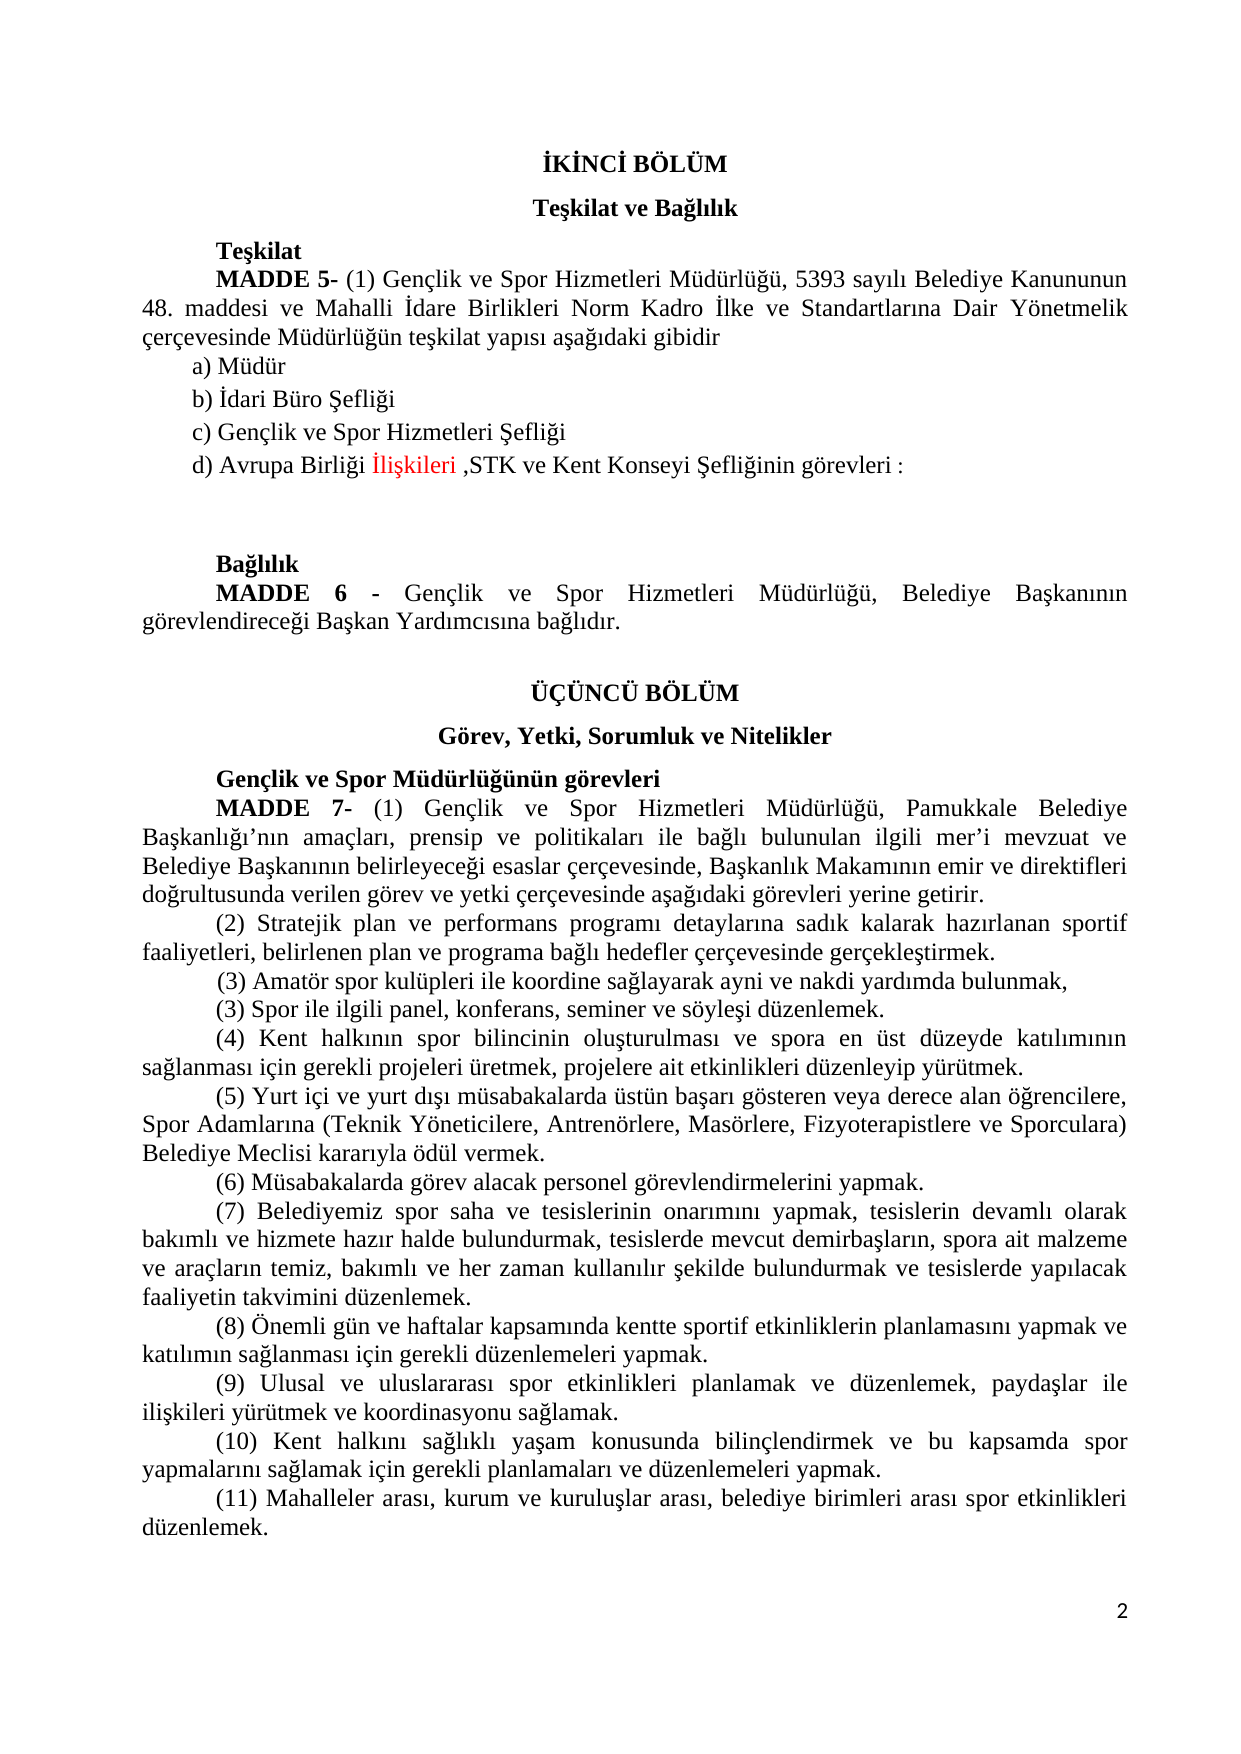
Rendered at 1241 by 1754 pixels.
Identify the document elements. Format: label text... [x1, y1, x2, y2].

text (8) Önemli gün ve haftalar kapsamında kentte sportif etkinliklerin planlamasını yapmak ve katılımın sağlanması için gerekli düzenlemeleri yapmak. [142, 1311, 1128, 1368]
text (2) Stratejik plan ve performans programı detaylarına sadık kalarak hazırlanan sportif faaliyetleri, belirlenen plan ve programa bağlı hedefler çerçevesinde gerçekleştirmek. [142, 908, 1128, 966]
text (3) Spor ile ilgili panel, konferans, seminer ve söyleşi düzenlemek. [142, 994, 1128, 1023]
text (6) Müsabakalarda görev alacak personel görevlendirmelerini yapmak. [142, 1167, 1128, 1196]
text ÜÇÜNCÜ BÖLÜM [142, 678, 1128, 707]
text Teşkilat ve Bağlılık [142, 193, 1128, 221]
text Bağlılık [142, 549, 1128, 578]
text (10) Kent halkını sağlıklı yaşam konusunda bilinçlendirmek ve bu kapsamda spor yapmalarını sağlamak için gerekli planlamaları ve düzenlemeleri yapmak. [142, 1426, 1128, 1483]
text (9) Ulusal ve uluslararası spor etkinlikleri planlamak ve düzenlemek, paydaşlar ile ilişkileri yürütmek ve koordinasyonu sağlamak. [142, 1368, 1128, 1426]
text MADDE 6 - Gençlik ve Spor Hizmetleri Müdürlüğü, Belediye Başkanının görevlendireceği Başkan Yardımcısına bağlıdır. [142, 578, 1128, 635]
text c) Gençlik ve Spor Hizmetleri Şefliği [142, 417, 1128, 446]
text MADDE 7- (1) Gençlik ve Spor Hizmetleri Müdürlüğü, Pamukkale Belediye Başkanlığı’nın amaçları, prensip ve politikaları ile bağlı bulunulan ilgili mer’i mevzuat ve Belediye Başkanının belirleyeceği esaslar çerçevesinde, Başkanlık Makamının emir ve direktifleri doğrultusunda verilen görev ve yetki çerçevesinde aşağıdaki görevleri yerine getirir. [142, 793, 1128, 908]
text Teşkilat [142, 236, 1128, 264]
text b) İdari Büro Şefliği [142, 384, 1128, 412]
text Görev, Yetki, Sorumluk ve Nitelikler [142, 721, 1128, 750]
text (7) Belediyemiz spor saha ve tesislerinin onarımını yapmak, tesislerin devamlı olarak bakımlı ve hizmete hazır halde bulundurmak, tesislerde mevcut demirbaşların, spora ait malzeme ve araçların temiz, bakımlı ve her zaman kullanılır şekilde bulundurmak ve tesislerde yapılacak faaliyetin takvimini düzenlemek. [142, 1196, 1128, 1311]
text (5) Yurt içi ve yurt dışı müsabakalarda üstün başarı gösteren veya derece alan öğrencilere, Spor Adamlarına (Teknik Yöneticilere, Antrenörlere, Masörlere, Fizyoterapistlere ve Sporculara) Belediye Meclisi kararıyla ödül vermek. [142, 1081, 1128, 1167]
text Gençlik ve Spor Müdürlüğünün görevleri [142, 764, 1128, 793]
text MADDE 5- (1) Gençlik ve Spor Hizmetleri Müdürlüğü, 5393 sayılı Belediye Kanununun 48. maddesi ve Mahalli İdare Birlikleri Norm Kadro İlke ve Standartlarına Dair Yönetmelik çerçevesinde Müdürlüğün teşkilat yapısı aşağıdaki gibidir [142, 264, 1128, 351]
text (11) Mahalleler arası, kurum ve kuruluşlar arası, belediye birimleri arası spor etkinlikleri düzenlemek. [142, 1483, 1128, 1541]
text (3) Amatör spor kulüpleri ile koordine sağlayarak ayni ve nakdi yardımda bulunmak, [142, 966, 1128, 994]
text (4) Kent halkının spor bilincinin oluşturulması ve spora en üst düzeyde katılımının sağlanması için gerekli projeleri üretmek, projelere ait etkinlikleri düzenleyip yürütmek. [142, 1023, 1128, 1081]
text İKİNCİ BÖLÜM [142, 149, 1128, 178]
text a) Müdür [142, 351, 1128, 379]
text d) Avrupa Birliği İlişkileri ,STK ve Kent Konseyi Şefliğinin görevleri : [142, 450, 1128, 478]
